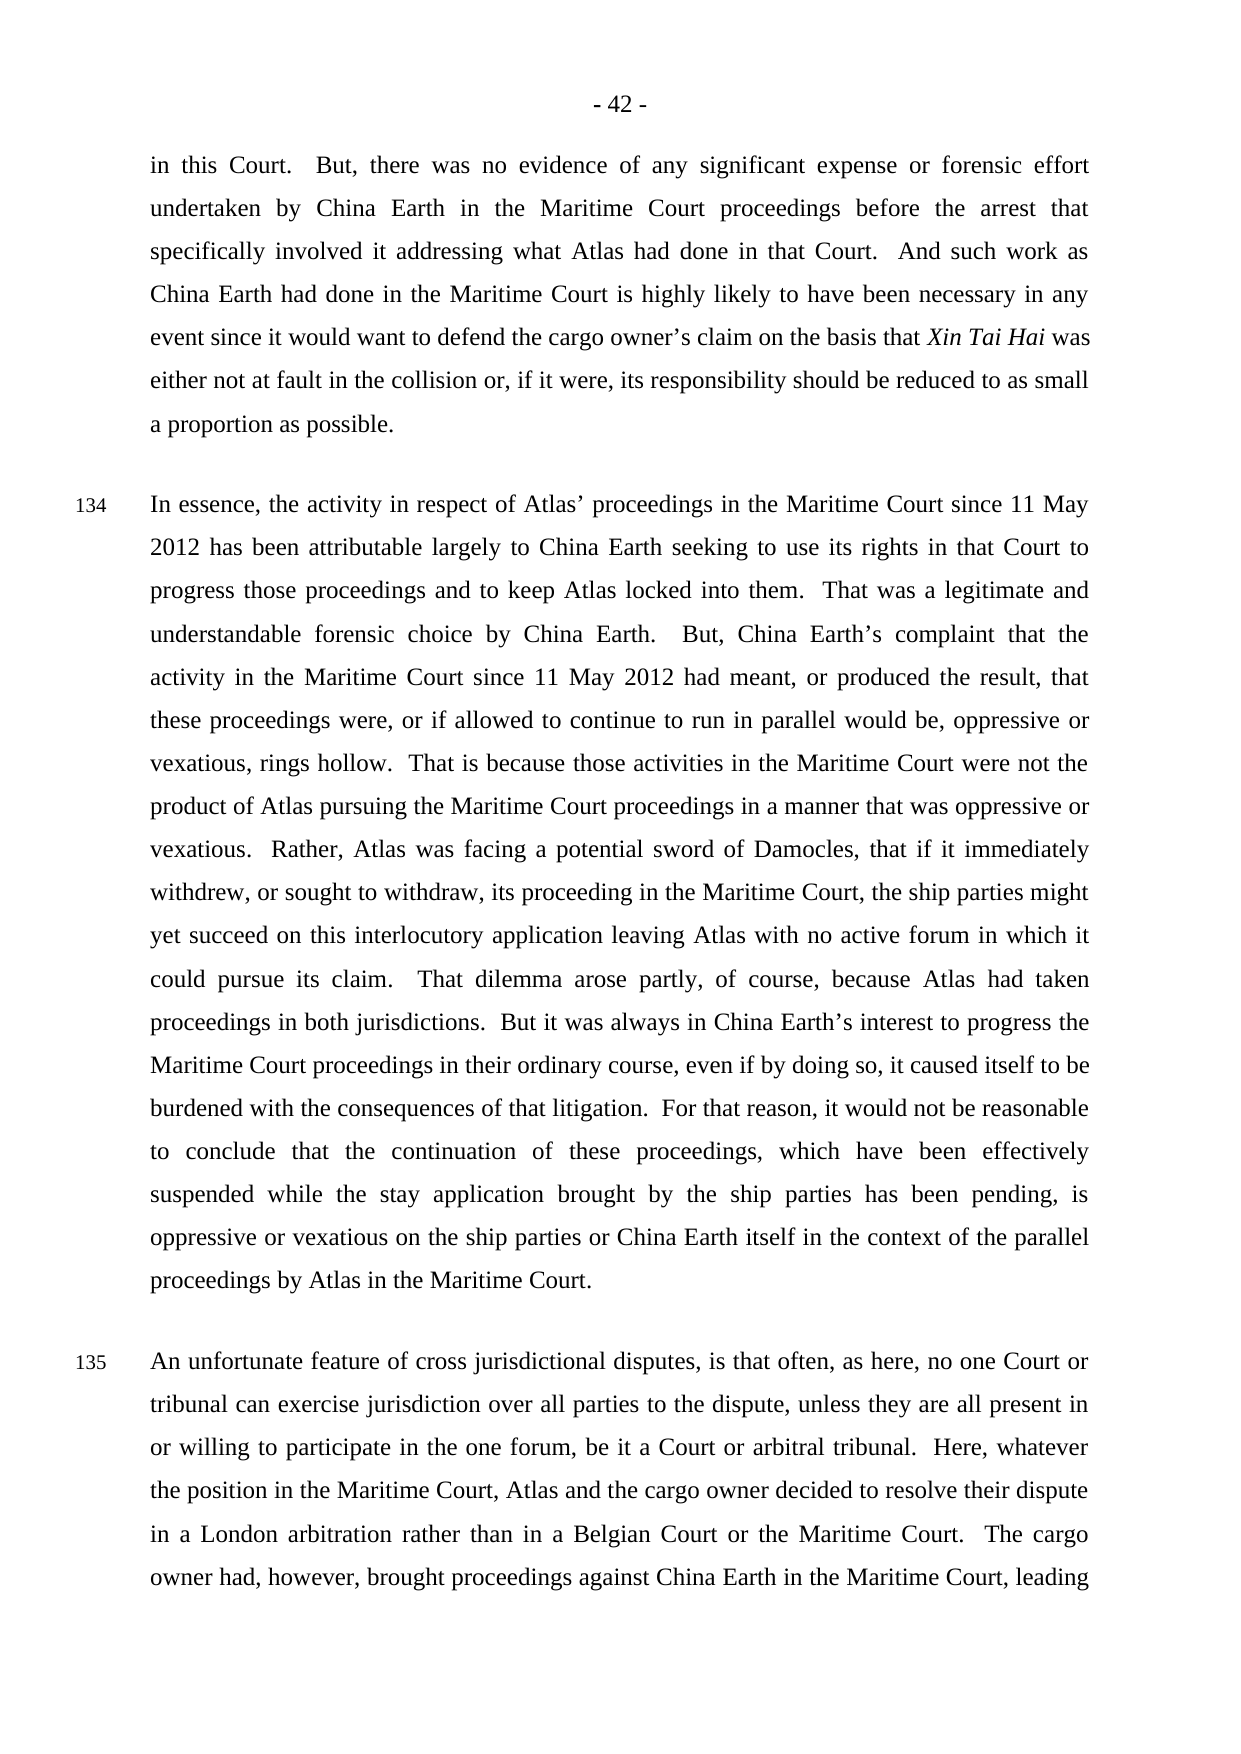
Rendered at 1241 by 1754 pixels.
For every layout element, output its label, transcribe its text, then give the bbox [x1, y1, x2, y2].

text In essence, the activity in respect of Atlas’ proceedings in the Maritime Court since 11 May 2012 has been attributable largely to China Earth seeking to use its rights in that Court to progress those proceedings and to keep Atlas locked into them. That was a legitimate and understandable forensic choice by China Earth. But, China Earth’s complaint that the activity in the Maritime Court since 11 May 2012 had meant, or produced the result, that these proceedings were, or if allowed to continue to run in parallel would be, oppressive or vexatious, rings hollow. That is because those activities in the Maritime Court were not the product of Atlas pursuing the Maritime Court proceedings in a manner that was oppressive or vexatious. Rather, Atlas was facing a potential sword of Damocles, that if it immediately withdrew, or sought to withdraw, its proceeding in the Maritime Court, the ship parties might yet succeed on this interlocutory application leaving Atlas with no active forum in which it could pursue its claim. That dilemma arose partly, of course, because Atlas had taken proceedings in both jurisdictions. But it was always in China Earth’s interest to progress the Maritime Court proceedings in their ordinary course, even if by doing so, it caused itself to be burdened with the consequences of that litigation. For that reason, it would not be reasonable to conclude that the continuation of these proceedings, which have been effectively suspended while the stay application brought by the ship parties has been pending, is oppressive or vexatious on the ship parties or China Earth itself in the context of the parallel proceedings by Atlas in the Maritime Court. [75, 489, 1090, 1294]
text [75, 1346, 1090, 1591]
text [75, 150, 1090, 437]
